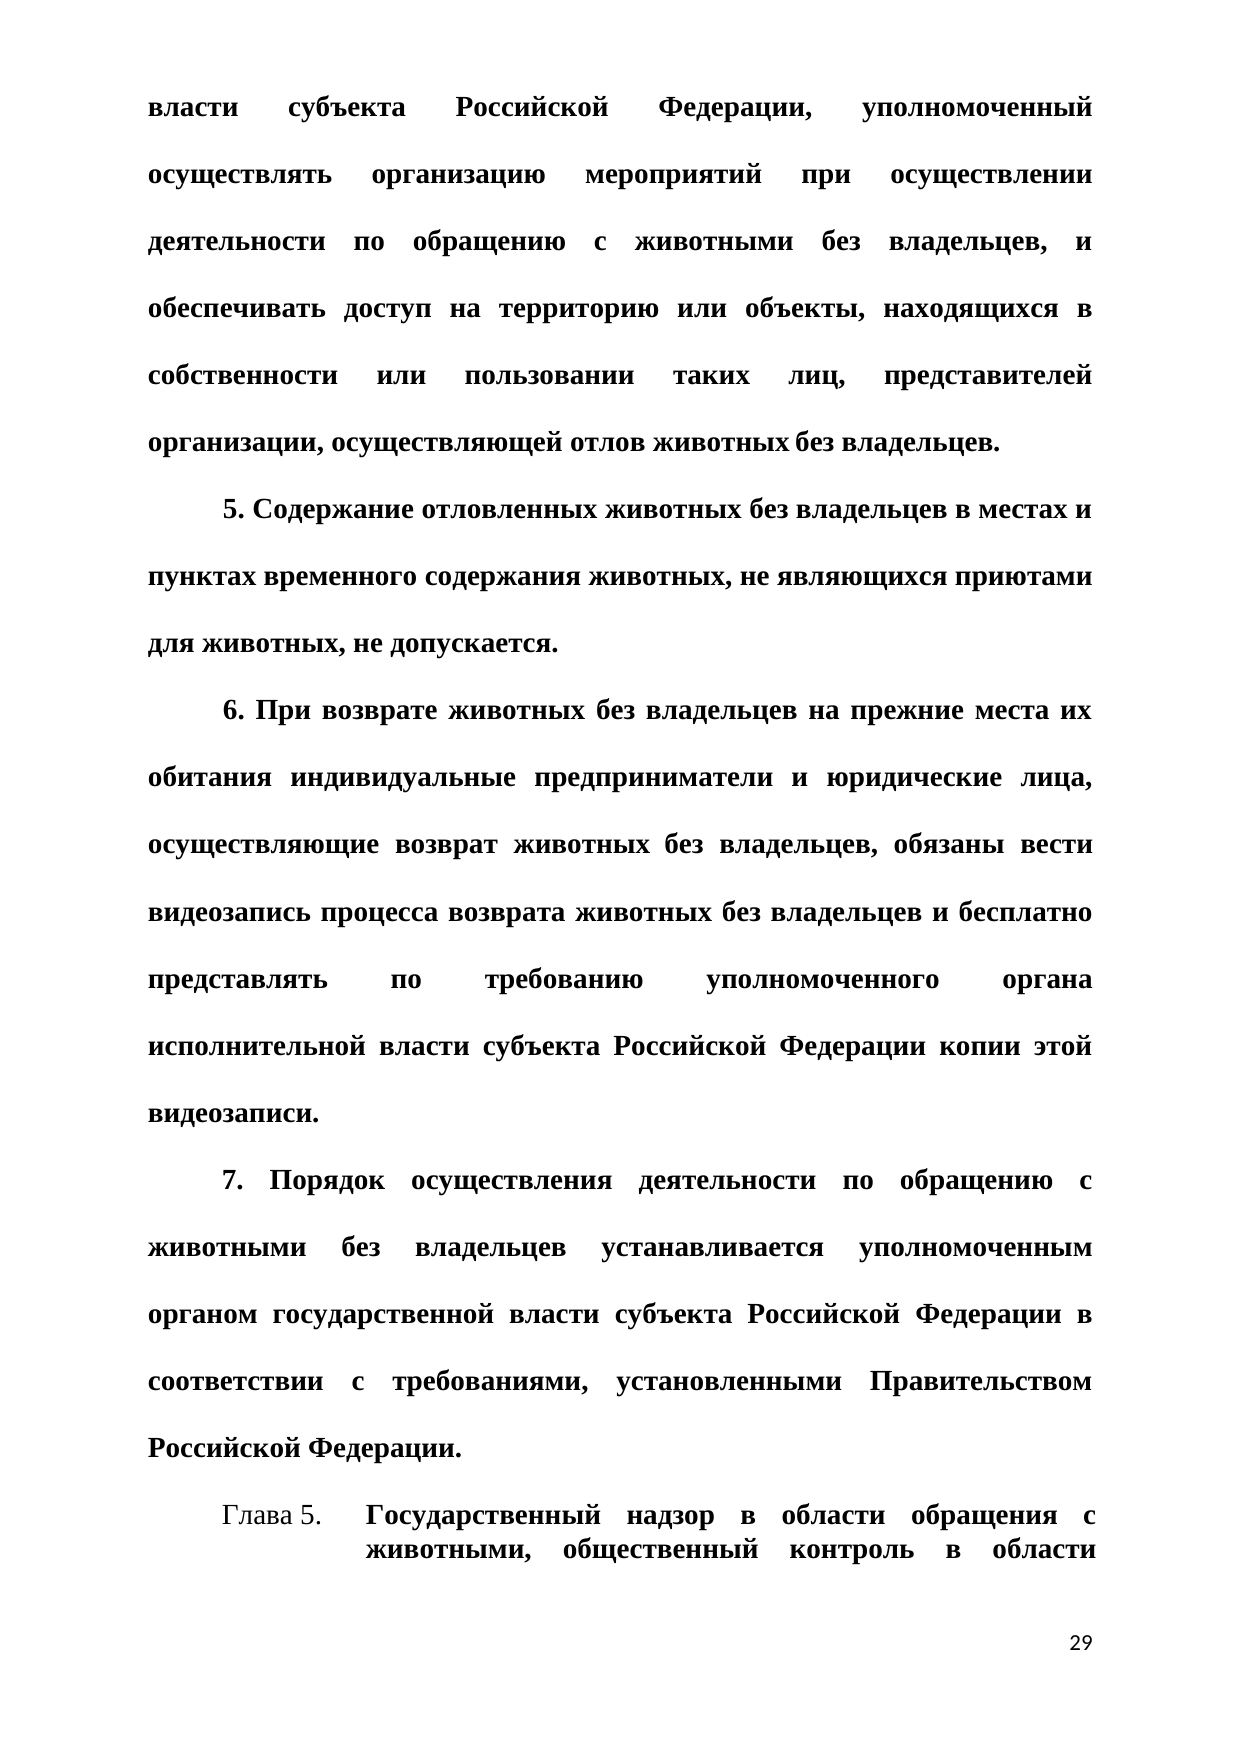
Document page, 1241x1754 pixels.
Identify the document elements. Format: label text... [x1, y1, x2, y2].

table_header Глава 5. [222, 1498, 354, 1564]
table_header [354, 1498, 1107, 1564]
text 6. При возврате животных без владельцев на прежние места их обитания индивидуальные предприниматели и юридические лица, осуществляющие возврат животных без владельцев, обязаны вести видеозапись процесса возврата животных без владельцев и бесплатно представлять по требованию уполномоченного органа исполнительной власти субъекта Российской Федерации копии этой видеозаписи. [148, 692, 1093, 1128]
text 5. Содержание отловленных животных без владельцев в местах и пунктах временного содержания животных, не являющихся приютами для животных, не допускается. [148, 491, 1093, 659]
text 7. Порядок осуществления деятельности по обращению с животными без владельцев устанавливается уполномоченным органом государственной власти субъекта Российской Федерации в соответствии с требованиями, установленными Правительством Российской Федерации. [148, 1162, 1093, 1464]
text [148, 89, 1093, 458]
